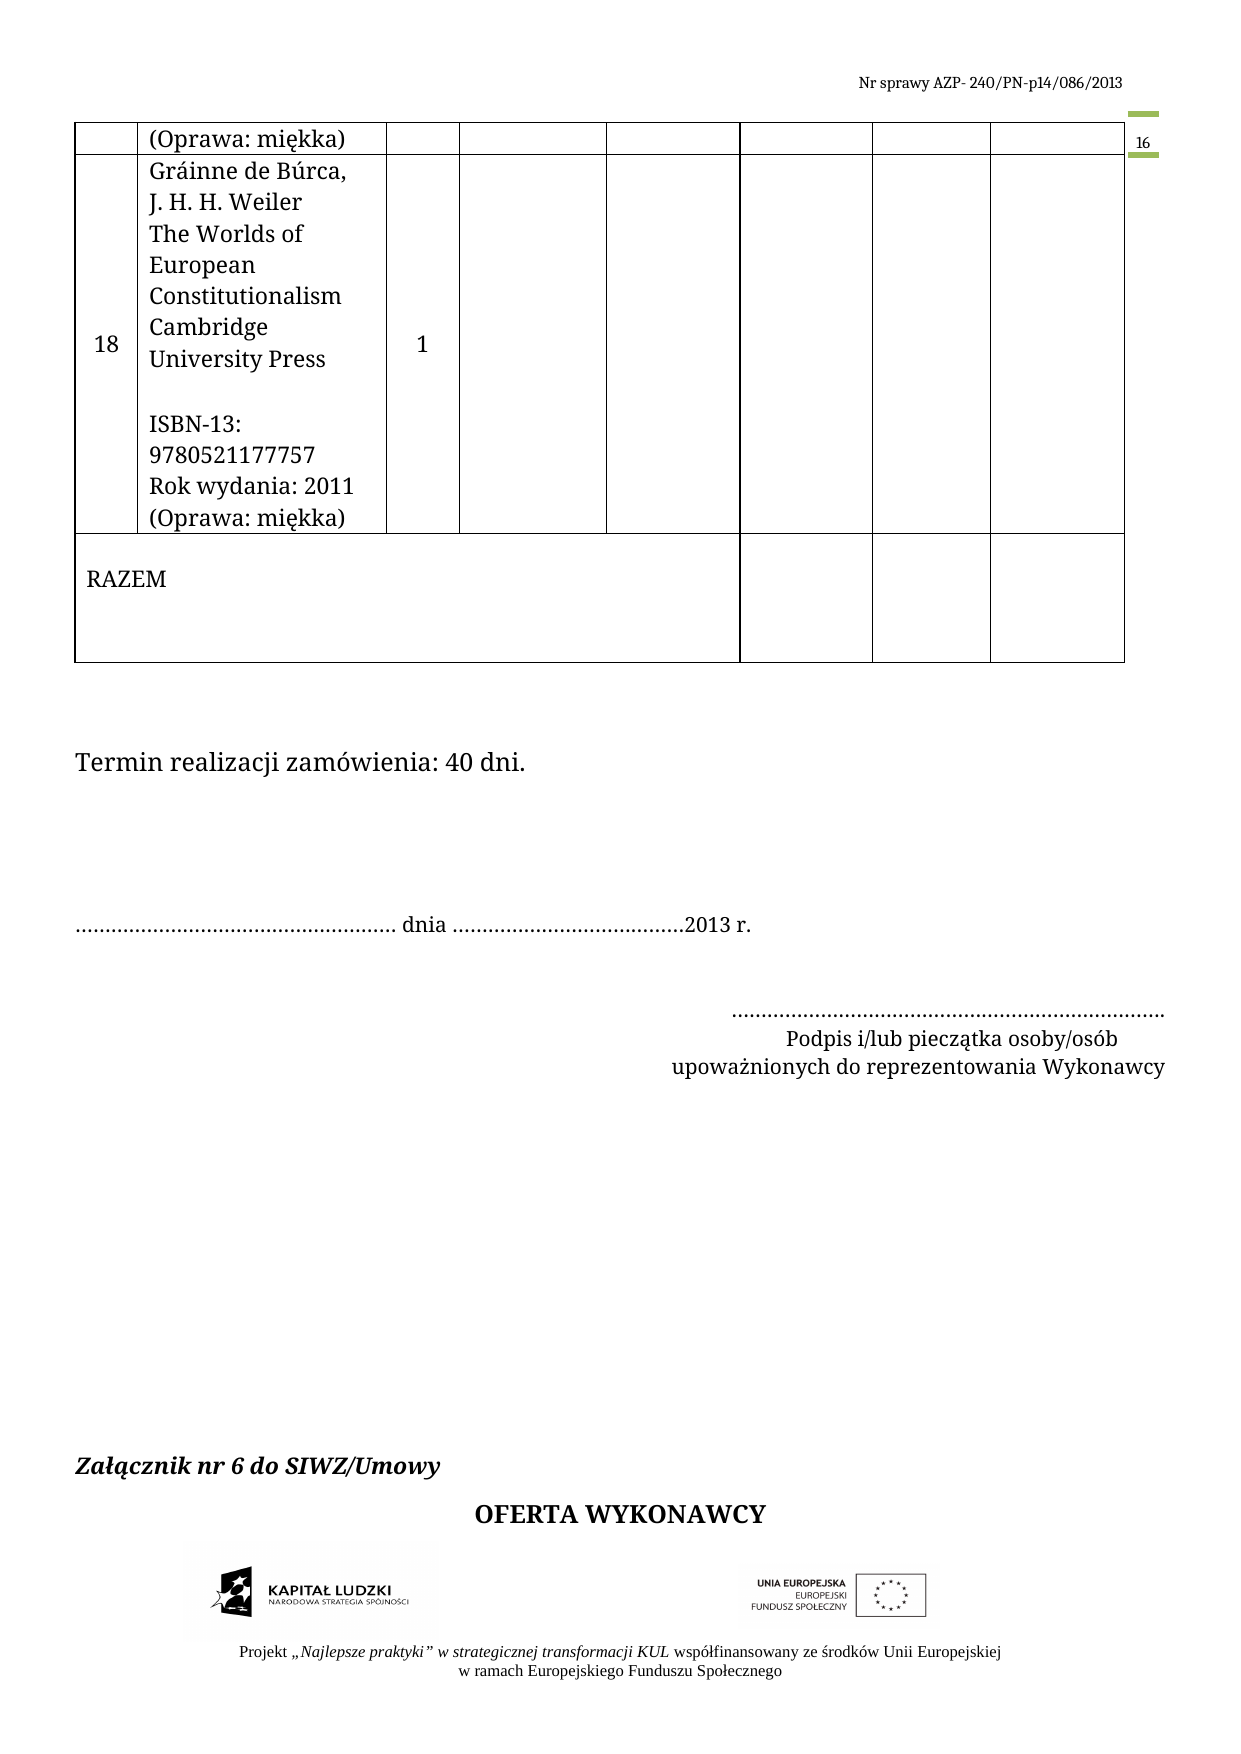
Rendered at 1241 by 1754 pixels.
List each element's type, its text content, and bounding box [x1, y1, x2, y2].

table_cell [741, 155, 872, 533]
table_cell [873, 534, 990, 662]
table_cell [991, 534, 1124, 662]
table_cell [460, 123, 606, 154]
table_cell [741, 123, 872, 154]
text Załącznik nr 6 do SIWZ/Umowy [75, 1450, 1165, 1481]
text Termin realizacji zamówienia: 40 dni. [75, 744, 1165, 778]
table_cell [460, 155, 606, 533]
table_cell RAZEM [76, 534, 739, 662]
text ……………………………………………… dnia …………………………………2013 r. [75, 910, 1165, 939]
table_cell [607, 155, 739, 533]
table_cell [741, 534, 872, 662]
table_cell 18 [76, 155, 137, 533]
table_cell 1 [387, 155, 459, 533]
table_cell [873, 123, 990, 154]
text ………………………………………………………………. [75, 996, 1165, 1024]
table_cell [873, 155, 990, 533]
table_cell [607, 123, 739, 154]
table_cell 17 [76, 123, 137, 154]
text Podpis i/lub pieczątka osoby/osób [665, 1024, 1165, 1052]
text OFERTA WYKONAWCY [75, 1497, 1165, 1531]
text upoważnionych do reprezentowania Wykonawcy [75, 1052, 1165, 1081]
table_cell Gráinne de Búrca, J. H. H. Weiler The Worlds of European Constitutionalism Cambridge University Press ISBN-13: 9780521177757 Rok wydania: 2011 (Oprawa: miękka) [138, 155, 386, 533]
table_cell [991, 123, 1124, 154]
picture [738, 1563, 940, 1629]
table_cell 1 [387, 123, 459, 154]
table_cell [991, 155, 1124, 533]
